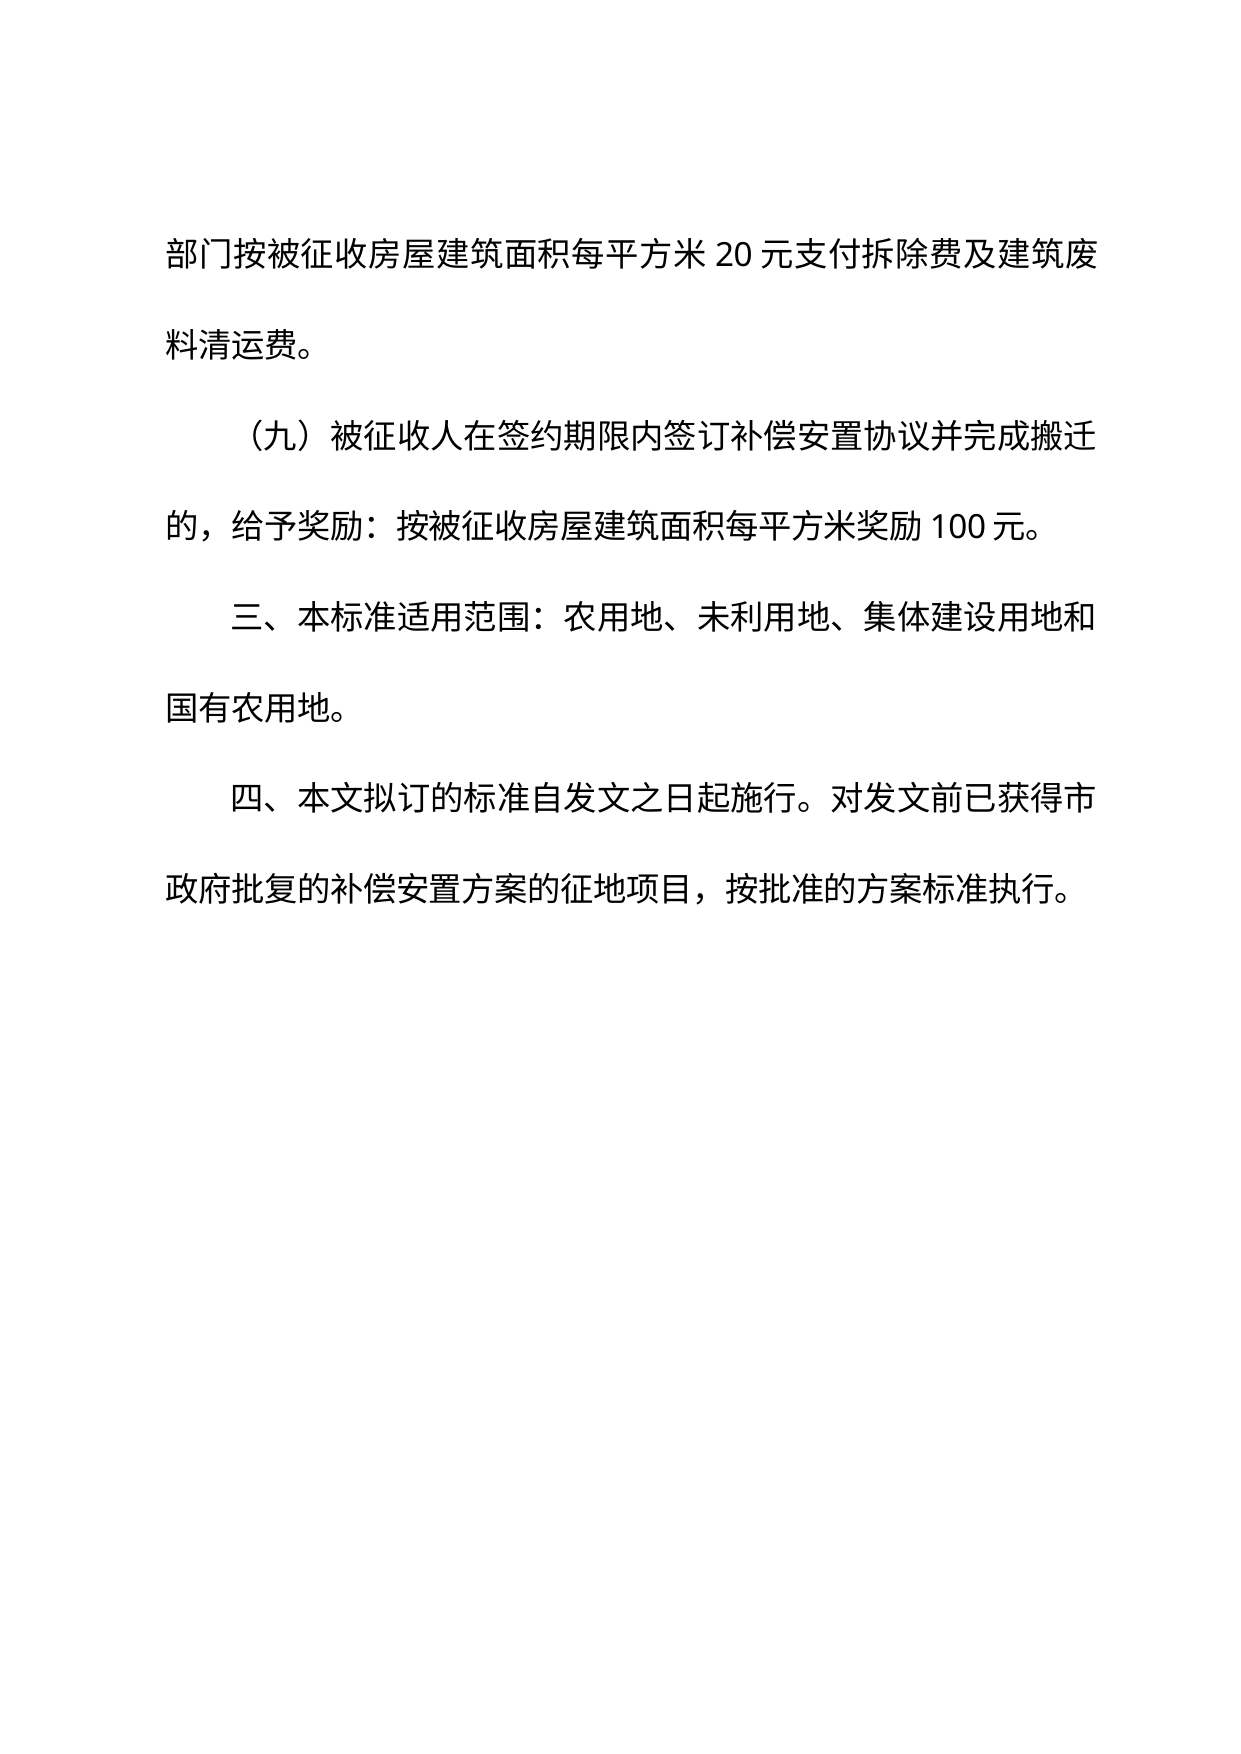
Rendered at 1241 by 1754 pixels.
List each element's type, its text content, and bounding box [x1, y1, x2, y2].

text （九）被征收人在签约期限内签订补偿安置协议并完成搬迁的，给予奖励：按被征收房屋建筑面积每平方米奖励100元。 [165, 388, 1098, 569]
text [165, 207, 1098, 388]
text 四、本文拟订的标准自发文之日起施行。对发文前已获得市政府批复的补偿安置方案的征地项目，按批准的方案标准执行。 [165, 751, 1098, 932]
text 三、本标准适用范围：农用地、未利用地、集体建设用地和国有农用地。 [165, 569, 1098, 751]
